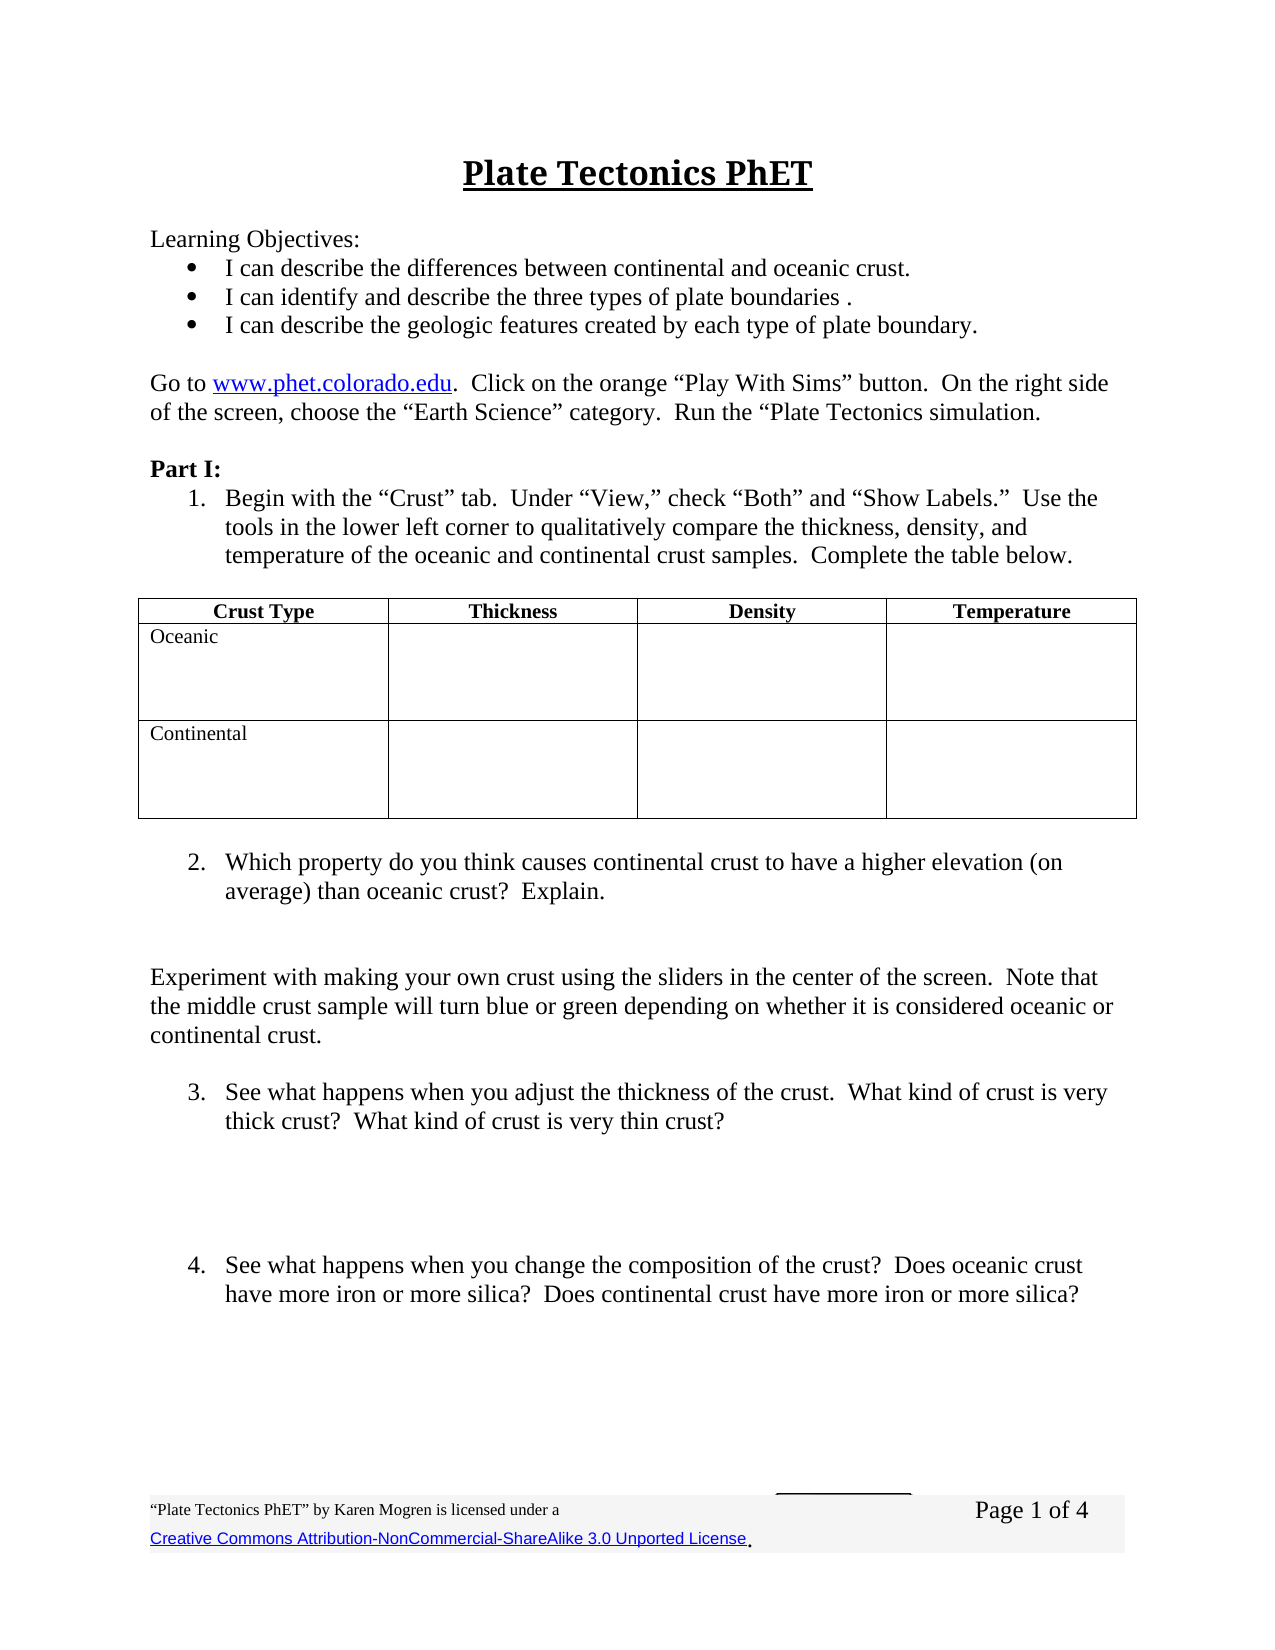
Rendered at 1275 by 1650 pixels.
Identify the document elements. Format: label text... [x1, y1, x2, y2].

text Experiment with making your own crust using the sliders in the center of the screen. Note that the middle crust sample will turn blue or green depending on whether it is considered oceanic or continental crust. [150, 962, 1125, 1049]
table_header Crust Type [139, 599, 388, 623]
list I can describe the differences between continental and oceanic crust. [187, 253, 1125, 282]
list See what happens when you adjust the thickness of the crust. What kind of crust is very thick crust? What kind of crust is very thin crust? [187, 1077, 1125, 1250]
table_cell [389, 624, 637, 720]
table_cell Continental [139, 721, 388, 818]
list I can identify and describe the three types of plate boundaries . [187, 282, 1125, 310]
table_cell [638, 624, 886, 720]
text Learning Objectives: [150, 224, 1125, 253]
table_cell [887, 721, 1136, 818]
text Plate Tectonics PhET [150, 150, 1125, 195]
text Part I: [150, 454, 1125, 483]
list Begin with the “Crust” tab. Under “View,” check “Both” and “Show Labels.” Use the tools in the lower left corner to qualitatively compare the thickness, density, and temperature of the oceanic and continental crust samples. Complete the table below. [187, 483, 1125, 598]
table_cell [389, 721, 637, 818]
list Which property do you think causes continental crust to have a higher elevation (on average) than oceanic crust? Explain. [187, 847, 1125, 934]
table_cell [887, 624, 1136, 720]
table_header Thickness [389, 599, 637, 623]
text Go to www.phet.colorado.edu. Click on the orange “Play With Sims” button. On the right side of the screen, choose the “Earth Science” category. Run the “Plate Tectonics simulation. [150, 368, 1125, 425]
table_cell Oceanic [139, 624, 388, 720]
table_header Temperature [887, 599, 1136, 623]
table_cell [638, 721, 886, 818]
list See what happens when you change the composition of the crust? Does oceanic crust have more iron or more silica? Does continental crust have more iron or more silica? [187, 1250, 1125, 1422]
table_header Density [638, 599, 886, 623]
list I can describe the geologic features created by each type of plate boundary. [187, 310, 1125, 339]
